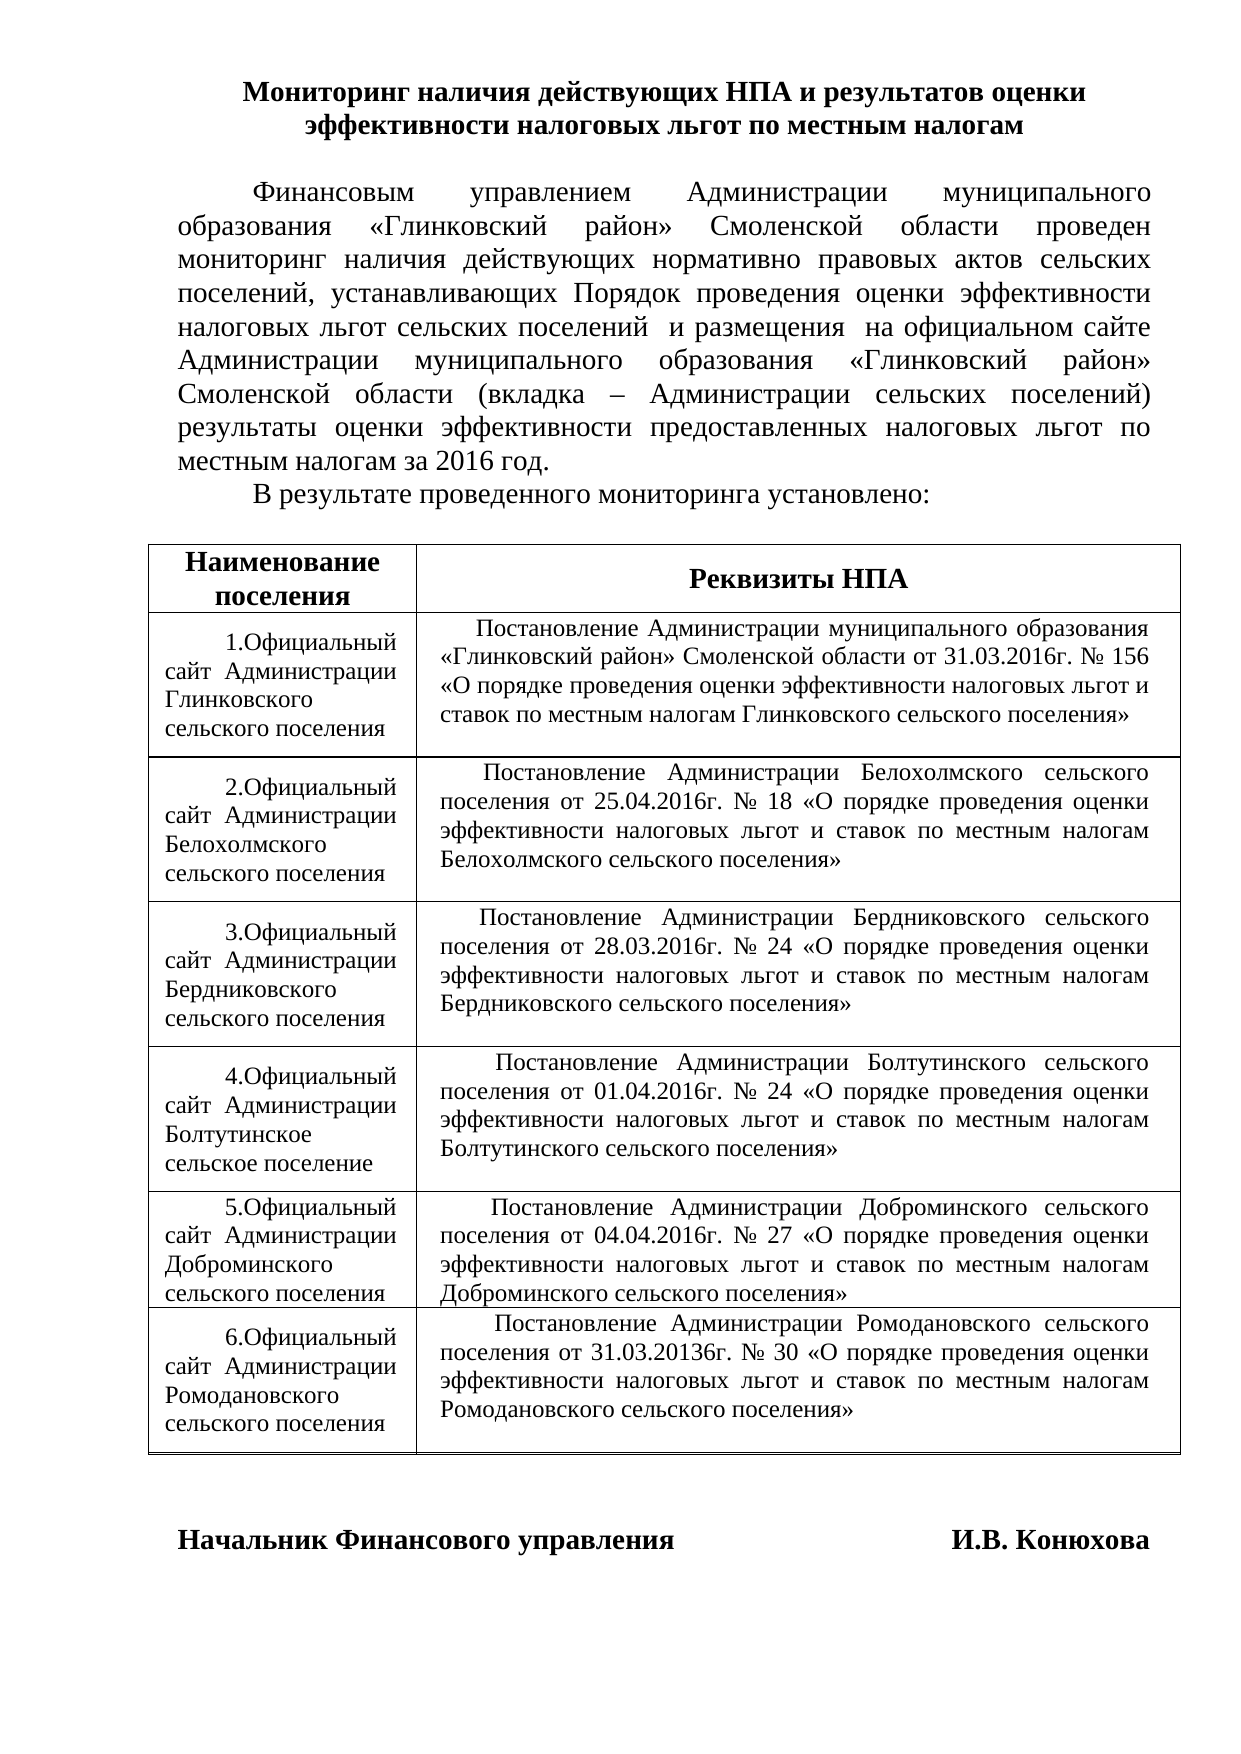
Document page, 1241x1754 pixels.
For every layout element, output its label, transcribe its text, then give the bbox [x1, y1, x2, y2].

text Начальник Финансового управления И.В. Конюхова [177, 1522, 1152, 1555]
table_cell Постановление Администрации Болтутинского сельского поселения от 01.04.2016г. № 24 «О порядке проведения оценки эффективности налоговых льгот и ставок по местным налогам Болтутинского сельского поселения» [417, 1047, 1180, 1191]
table_cell 2.Официальный сайт Администрации Белохолмского сельского поселения [149, 758, 416, 901]
table_cell 5.Официальный сайт Администрации Доброминского сельского поселения [149, 1192, 416, 1307]
table_cell Постановление Администрации Белохолмского сельского поселения от 25.04.2016г. № 18 «О порядке проведения оценки эффективности налоговых льгот и ставок по местным налогам Белохолмского сельского поселения» [417, 758, 1180, 901]
table_cell Постановление Администрации Доброминского сельского поселения от 04.04.2016г. № 27 «О порядке проведения оценки эффективности налоговых льгот и ставок по местным налогам Доброминского сельского поселения» [417, 1192, 1180, 1307]
table_cell Постановление Администрации муниципального образования «Глинковский район» Смоленской области от 31.03.2016г. № 156 «О порядке проведения оценки эффективности налоговых льгот и ставок по местным налогам Глинковского сельского поселения» [417, 613, 1180, 756]
table_cell 6.Официальный сайт Администрации Ромодановского сельского поселения [149, 1308, 416, 1452]
table_header Реквизиты НПА [417, 545, 1180, 612]
table_header Наименование поселения [149, 545, 416, 612]
text В результате проведенного мониторинга установлено: [177, 476, 1152, 510]
text Финансовым управлением Администрации муниципального образования «Глинковский район» Смоленской области проведен мониторинг наличия действующих нормативно правовых актов сельских поселений, устанавливающих Порядок проведения оценки эффективности налоговых льгот сельских поселений и размещения на официальном сайте Администрации муниципального образования «Глинковский район» Смоленской области (вкладка – Администрации сельских поселений) результаты оценки эффективности предоставленных налоговых льгот по местным налогам за 2016 год. [177, 174, 1152, 476]
table_cell 4.Официальный сайт Администрации Болтутинское сельское поселение [149, 1047, 416, 1191]
text эффективности налоговых льгот по местным налогам [177, 107, 1152, 141]
table_cell 3.Официальный сайт Администрации Бердниковского сельского поселения [149, 902, 416, 1046]
table_cell Постановление Администрации Бердниковского сельского поселения от 28.03.2016г. № 24 «О порядке проведения оценки эффективности налоговых льгот и ставок по местным налогам Бердниковского сельского поселения» [417, 902, 1180, 1046]
text Мониторинг наличия действующих НПА и результатов оценки [177, 74, 1152, 107]
table_cell Постановление Администрации Ромодановского сельского поселения от 31.03.20136г. № 30 «О порядке проведения оценки эффективности налоговых льгот и ставок по местным налогам Ромодановского сельского поселения» [417, 1308, 1180, 1452]
table_cell 1.Официальный сайт Администрации Глинковского сельского поселения [149, 613, 416, 756]
